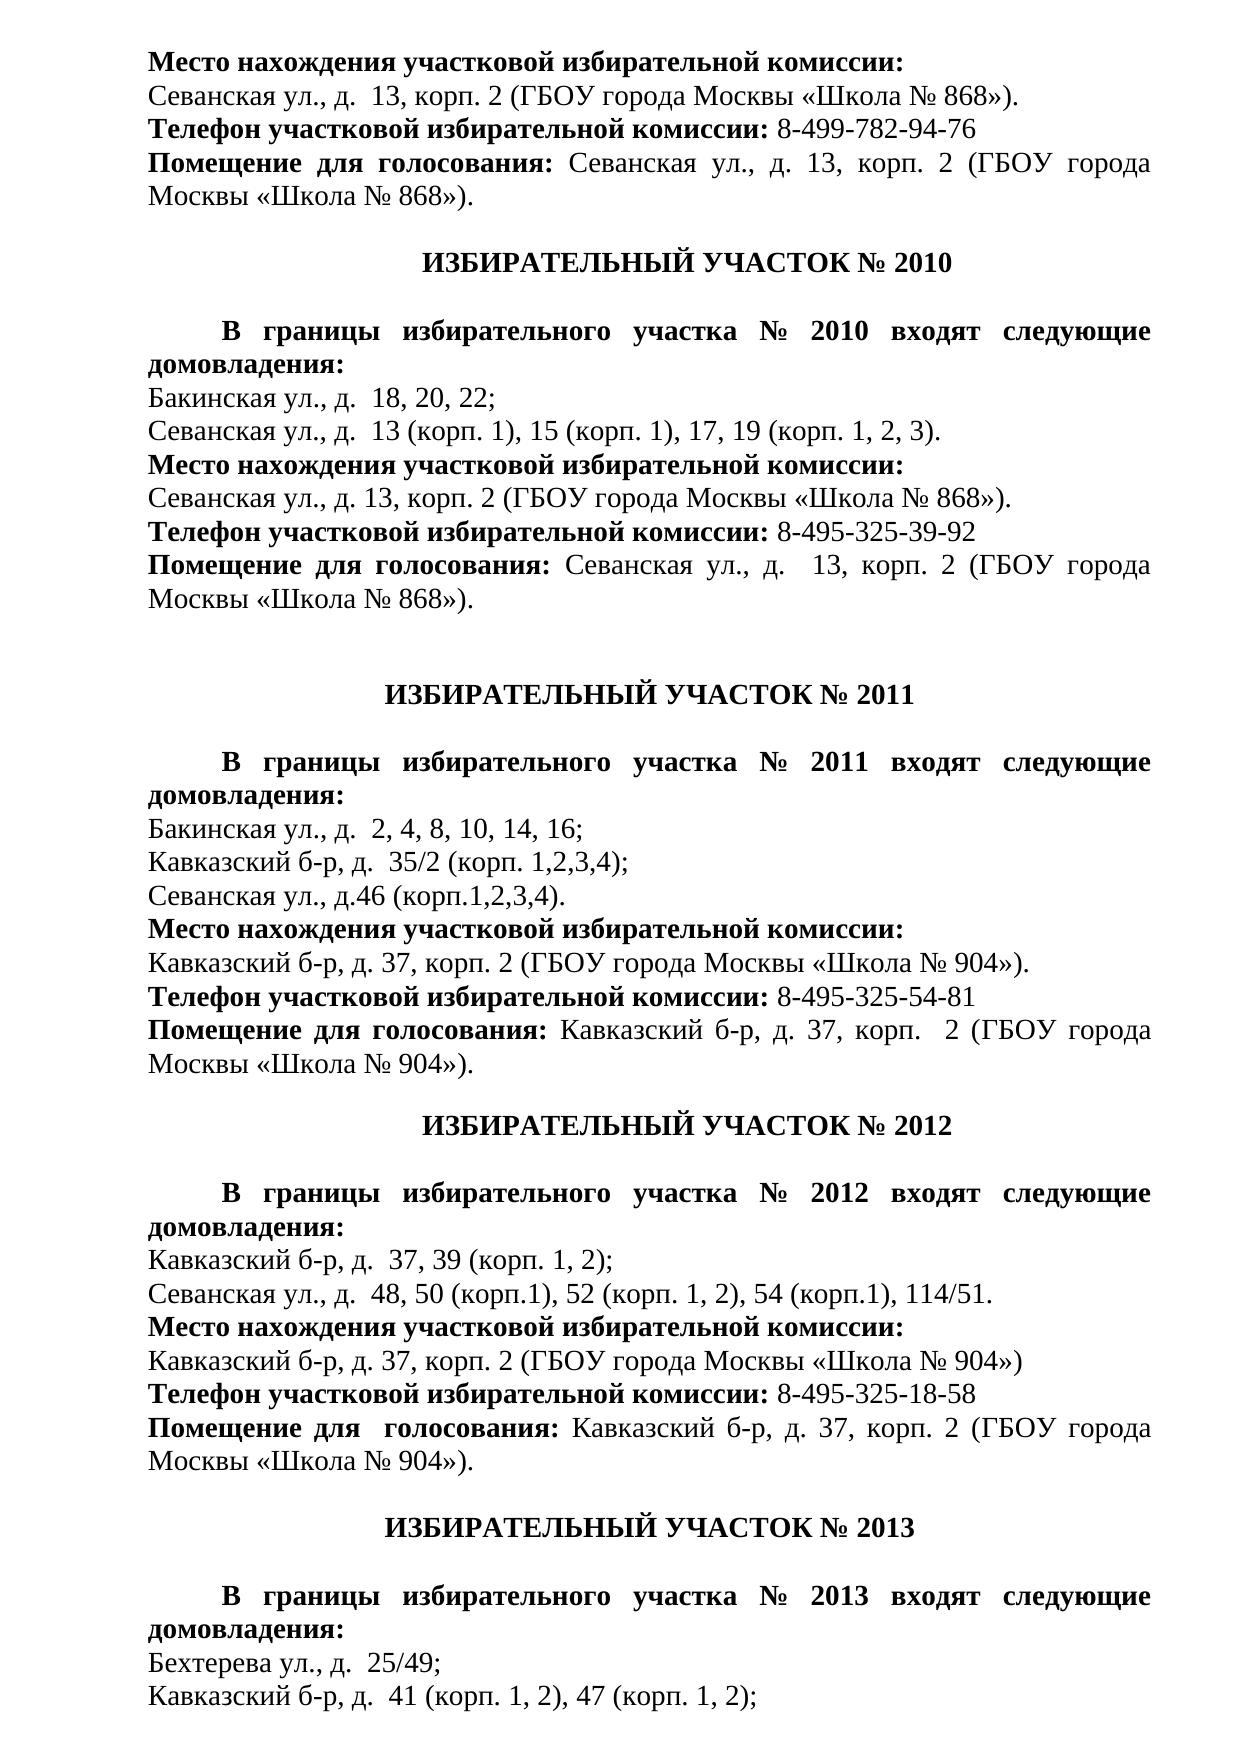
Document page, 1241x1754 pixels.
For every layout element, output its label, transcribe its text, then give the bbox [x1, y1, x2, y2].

text ИЗБИРАТЕЛЬНЫЙ УЧАСТОК № 2011 [148, 677, 1152, 710]
text В границы избирательного участка № 2013 входят следующие домовладения: [148, 1578, 1152, 1645]
text Севанская ул., д.46 (корп.1,2,3,4). [148, 878, 1152, 912]
text Севанская ул., д. 13, корп. 2 (ГБОУ города Москвы «Школа № 868»). [148, 78, 1152, 111]
text ИЗБИРАТЕЛЬНЫЙ УЧАСТОК № 2013 [148, 1511, 1152, 1544]
text Телефон участковой избирательной комиссии: 8-495-325-54-81 [148, 979, 1152, 1012]
text Телефон участковой избирательной комиссии: 8-499-782-94-76 [148, 111, 1152, 145]
text Бакинская ул., д. 2, 4, 8, 10, 14, 16; [148, 811, 1152, 844]
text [148, 1410, 1152, 1477]
text Помещение для голосования: Кавказский б-р, д. 37, корп. 2 (ГБОУ города Москвы «Школа № 904»). [148, 1012, 1152, 1079]
text Кавказский б-р, д. 35/2 (корп. 1,2,3,4); [148, 844, 1152, 878]
text Место нахождения участковой избирательной комиссии: [148, 44, 1152, 78]
text Кавказский б-р, д. 37, корп. 2 (ГБОУ города Москвы «Школа № 904»). [148, 945, 1152, 979]
text ИЗБИРАТЕЛЬНЫЙ УЧАСТОК № 2012 [148, 1108, 1152, 1142]
text Место нахождения участковой избирательной комиссии: [148, 912, 1152, 945]
text Севанская ул., д. 13 (корп. 1), 15 (корп. 1), 17, 19 (корп. 1, 2, 3). [148, 413, 1152, 447]
text Телефон участковой избирательной комиссии: 8-495-325-39-92 [148, 514, 1152, 547]
text Кавказский б-р, д. 37, корп. 2 (ГБОУ города Москвы «Школа № 904») [148, 1343, 1152, 1376]
text Помещение для голосования: Севанская ул., д. 13, корп. 2 (ГБОУ города Москвы «Школа № 868»). [148, 547, 1152, 614]
text ИЗБИРАТЕЛЬНЫЙ УЧАСТОК № 2010 [148, 246, 1152, 279]
text Кавказский б-р, д. 41 (корп. 1, 2), 47 (корп. 1, 2); [148, 1678, 1152, 1712]
text В границы избирательного участка № 2010 входят следующие домовладения: [148, 313, 1152, 380]
text Бехтерева ул., д. 25/49; [148, 1645, 1152, 1678]
text Место нахождения участковой избирательной комиссии: [148, 1309, 1152, 1343]
text В границы избирательного участка № 2012 входят следующие домовладения: [148, 1175, 1152, 1242]
text Кавказский б-р, д. 37, 39 (корп. 1, 2); [148, 1242, 1152, 1276]
text Севанская ул., д. 48, 50 (корп.1), 52 (корп. 1, 2), 54 (корп.1), 114/51. [148, 1276, 1152, 1309]
text В границы избирательного участка № 2011 входят следующие домовладения: [148, 744, 1152, 811]
text Севанская ул., д. 13, корп. 2 (ГБОУ города Москвы «Школа № 868»). [148, 480, 1152, 514]
text Помещение для голосования: Севанская ул., д. 13, корп. 2 (ГБОУ города Москвы «Школа № 868»). [148, 145, 1152, 212]
text Бакинская ул., д. 18, 20, 22; [148, 380, 1152, 413]
text Телефон участковой избирательной комиссии: 8-495-325-18-58 [148, 1376, 1152, 1410]
text Место нахождения участковой избирательной комиссии: [148, 447, 1152, 480]
